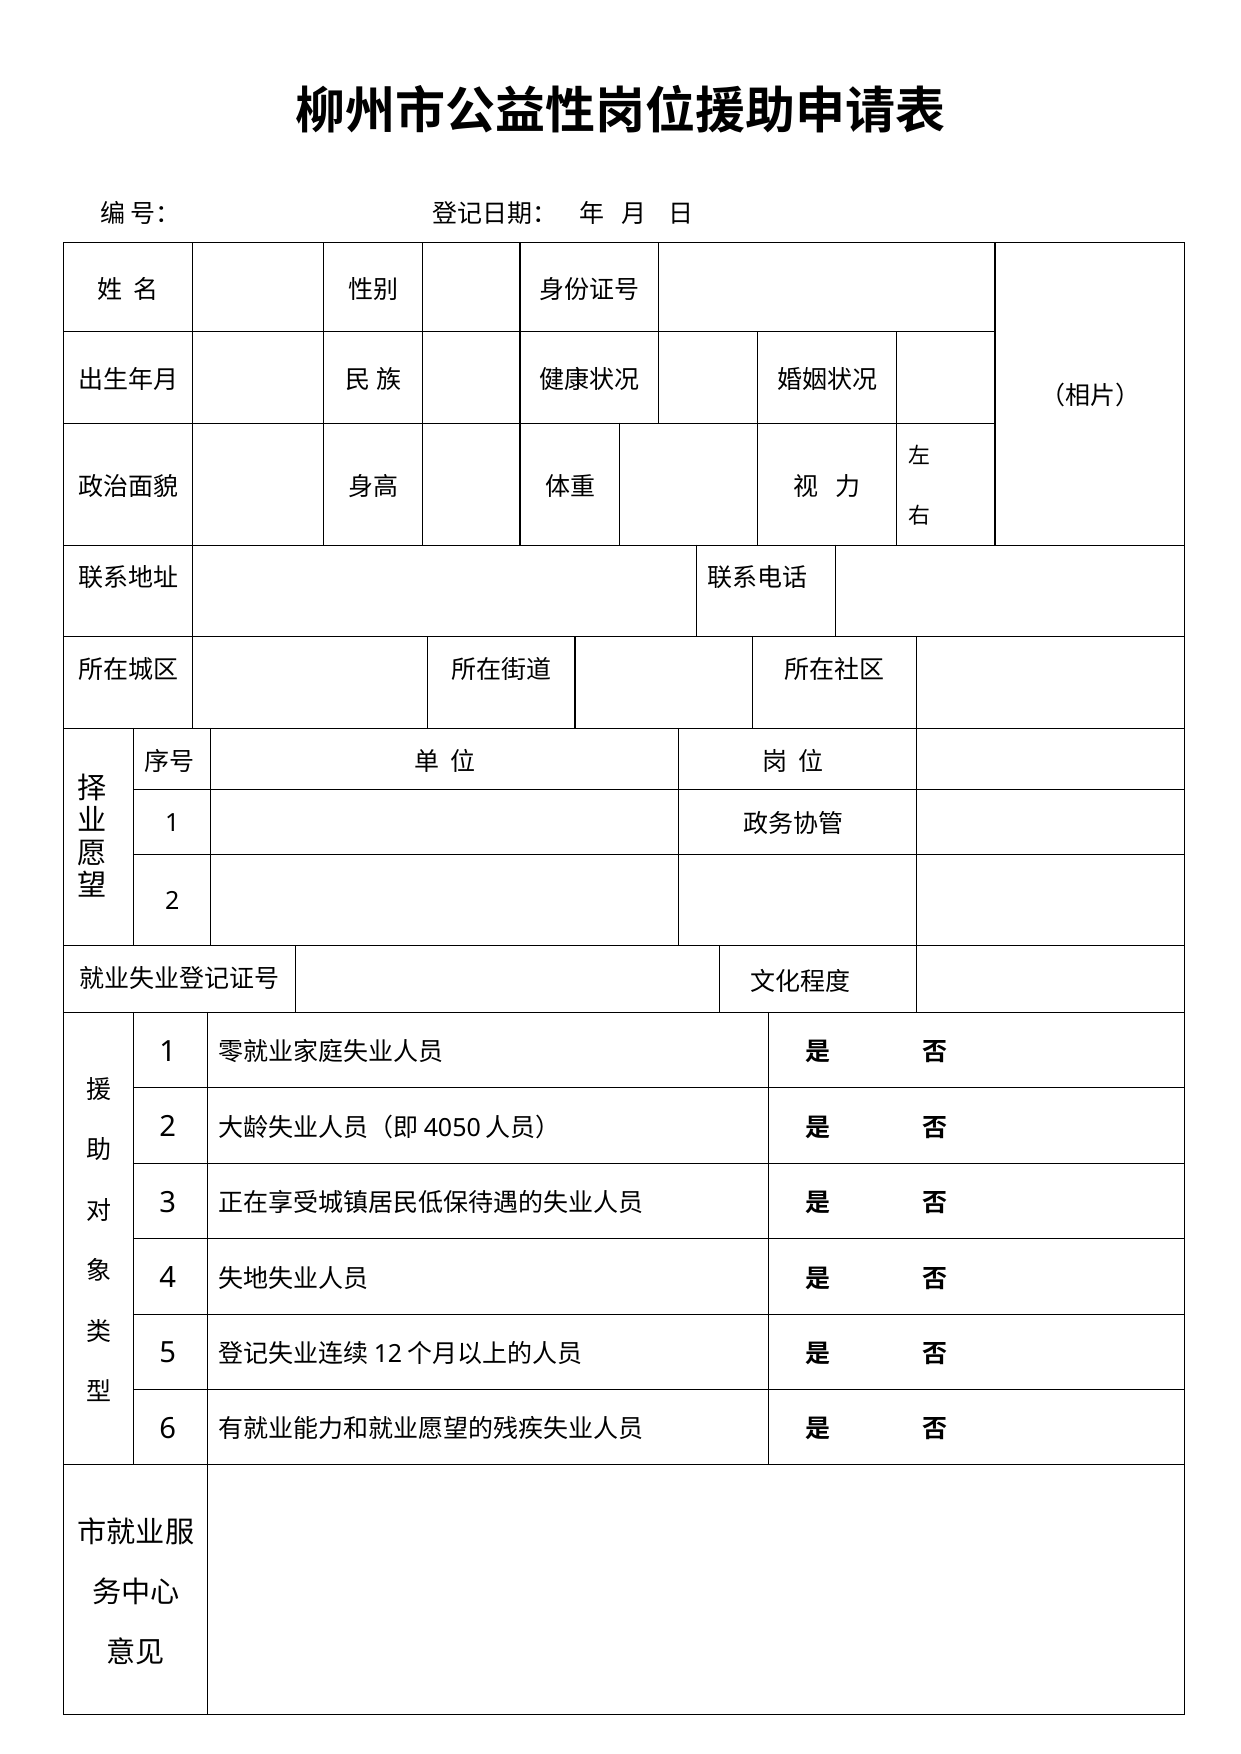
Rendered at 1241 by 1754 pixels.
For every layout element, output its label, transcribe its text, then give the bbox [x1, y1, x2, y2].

table_cell [897, 332, 994, 423]
table_cell 身高 [324, 424, 422, 544]
table_cell 否 [861, 1164, 1184, 1238]
table_cell 否 [861, 1390, 1184, 1464]
table_cell 正在享受城镇居民低保待遇的失业人员 [208, 1164, 768, 1238]
table_cell 左 右 [897, 424, 994, 544]
table_cell 政务协管 [679, 790, 916, 854]
table_cell [193, 332, 323, 423]
table_cell 否 [861, 1088, 1184, 1163]
table_cell 5 [134, 1315, 207, 1389]
table_cell [620, 424, 757, 544]
table_cell 所在城区 [64, 637, 192, 728]
table_cell 失地失业人员 [208, 1239, 768, 1313]
table_cell [917, 729, 1184, 789]
table_cell 零就业家庭失业人员 [208, 1013, 768, 1087]
table_cell 是 [769, 1239, 861, 1313]
table_cell 所在社区 [753, 637, 916, 728]
table_cell 2 [134, 855, 210, 945]
table_cell [861, 946, 916, 1012]
table_header 姓 名 [64, 243, 192, 331]
text 编 号： 登记日期： 年 月 日 [75, 182, 1165, 242]
table_cell 6 [134, 1390, 207, 1464]
table_cell 择业愿望 [64, 729, 133, 945]
table_cell 是 [769, 1164, 861, 1238]
table_cell 是 [769, 1088, 861, 1163]
table_header [423, 243, 519, 331]
table_cell 婚姻状况 [758, 332, 896, 423]
table_cell [211, 855, 678, 945]
table_cell 是 [769, 1390, 861, 1464]
table_cell [659, 332, 757, 423]
table_cell 登记失业连续12个月以上的人员 [208, 1315, 768, 1389]
table_cell 否 [861, 1239, 1184, 1313]
table_header [193, 243, 323, 331]
table_cell 健康状况 [521, 332, 658, 423]
table_cell 联系地址 [64, 546, 192, 636]
table_cell 市就业服务中心 意见 [64, 1465, 207, 1714]
table_cell [836, 546, 1184, 636]
table_cell 所在街道 [428, 637, 574, 728]
table_cell 否 [861, 1013, 1184, 1087]
table_cell [917, 946, 1184, 1012]
table_cell 3 [134, 1164, 207, 1238]
table_cell 援助对象类型 [64, 1013, 133, 1464]
table_cell [208, 1465, 1184, 1714]
table_cell 联系电话 [697, 546, 835, 636]
table_cell 出生年月 [64, 332, 192, 423]
table_cell 文化程度 [720, 946, 861, 1012]
table_cell [211, 790, 678, 854]
table_cell [576, 637, 752, 728]
table_cell [917, 790, 1184, 854]
table_cell [917, 637, 1184, 728]
table_cell 单 位 [211, 729, 678, 789]
table_cell 视 力 [758, 424, 896, 544]
table_cell 序号 [134, 729, 210, 789]
table_cell 2 [134, 1088, 207, 1163]
table_cell 有就业能力和就业愿望的残疾失业人员 [208, 1390, 768, 1464]
table_cell 民 族 [324, 332, 422, 423]
table_cell 岗 位 [679, 729, 916, 789]
table_cell [423, 424, 519, 544]
table_header （相片） [996, 243, 1184, 544]
table_cell 1 [134, 1013, 207, 1087]
table_header 身份证号 [521, 243, 658, 331]
table_cell 政治面貌 [64, 424, 192, 544]
table_cell [296, 946, 719, 1012]
table_cell [193, 424, 323, 544]
table_cell 是 [769, 1315, 861, 1389]
table_cell [193, 637, 427, 728]
table_cell 1 [134, 790, 210, 854]
table_cell 就业失业登记证号 [64, 946, 295, 1012]
table_cell [423, 332, 519, 423]
table_header [659, 243, 994, 331]
table_cell [917, 855, 1184, 945]
table_cell 是 [769, 1013, 861, 1087]
table_cell 体重 [521, 424, 619, 544]
table_cell 4 [134, 1239, 207, 1313]
table_cell 大龄失业人员（即4050人员） [208, 1088, 768, 1163]
table_cell 否 [861, 1315, 1184, 1389]
table_cell [193, 546, 696, 636]
text 柳州市公益性岗位援助申请表 [75, 61, 1165, 152]
table_cell [679, 855, 916, 945]
table_header 性别 [324, 243, 422, 331]
